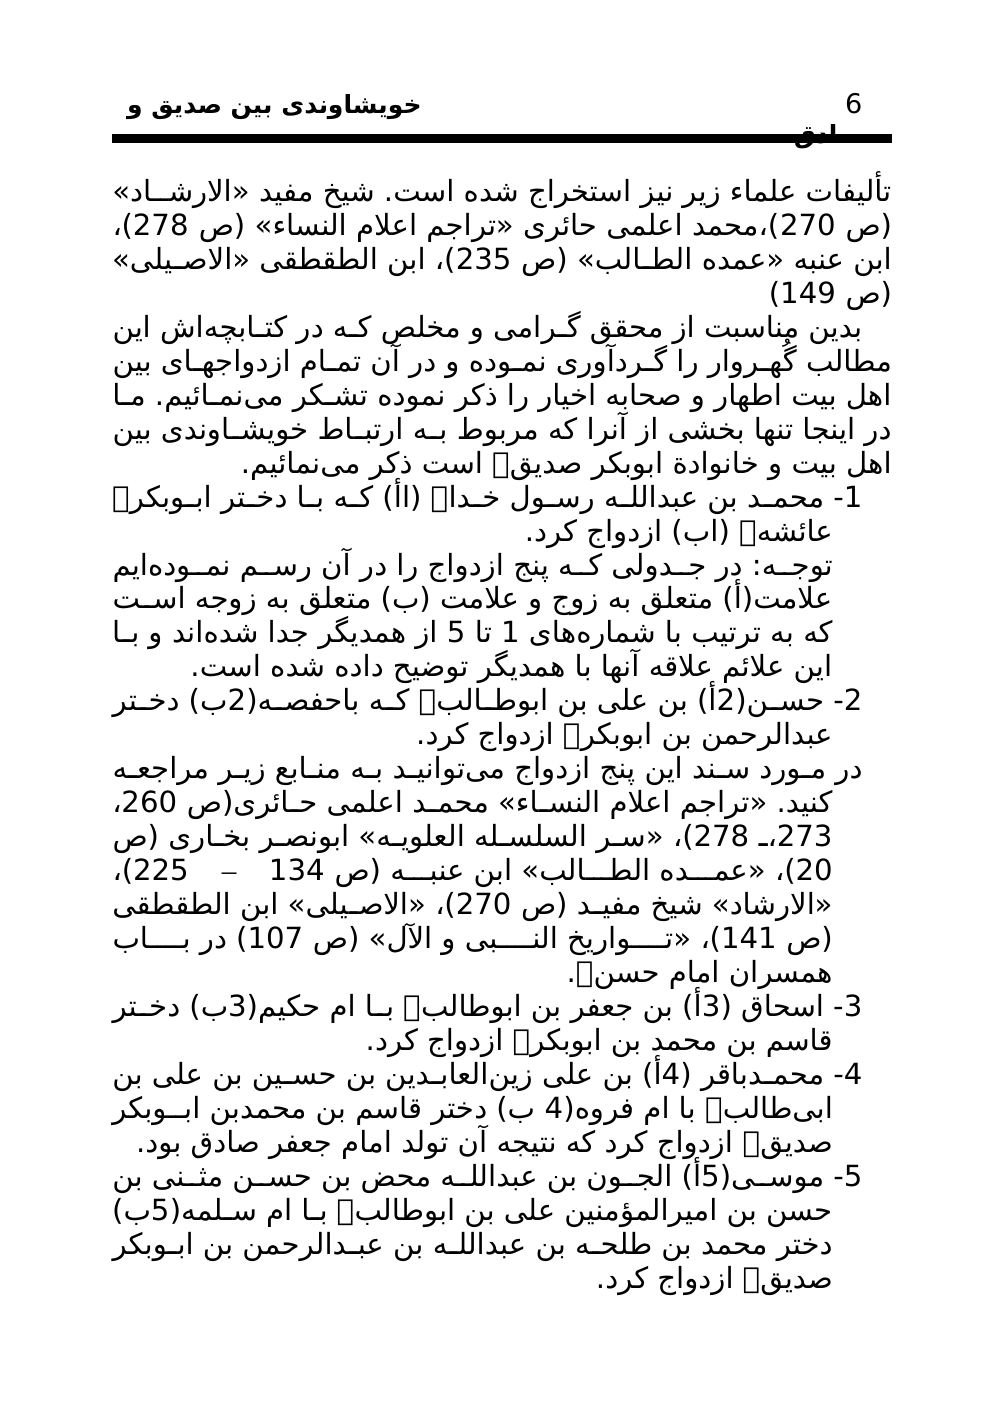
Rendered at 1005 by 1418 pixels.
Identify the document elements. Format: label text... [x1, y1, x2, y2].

text 5- موسی(5أ) الجون بن عبدالله محض بن حسن مثنی بن حسن بن امیرالمؤمنین علی بن ابوطالب با ام سلمه(5ب) دختر محمد بن طلحه بن عبدالله بن عبدالرحمن بن ابوبکر صدیق ازدواج کرد. [112, 1159, 862, 1295]
text توجه: در جدولی که پنج ازدواج را در آن رسم نموده‌ایم علامت(أ) متعلق به زوج و علامت (ب) متعلق به زوجه است که به ترتیب با شماره‌های 1 تا 5 از همدیگر جدا شده‌اند و با این علائم علاقه آنها با همدیگر توضیح داده شده است. [112, 548, 833, 684]
text در مورد سند این پنج ازدواج می‌توانید به منابع زیر مراجعه کنید. «تراجم اعلام النساء» محمد اعلمی حائری(ص 260، 273، 278)، «سر السلسله العلویه» ابونصر بخاری (ص 20)، «عمده الطالب» ابن عنبه (ص 134 – 225)، «الارشاد» شیخ مفید (ص 270)، «الاصیلی» ابن الطقطقی (ص 141)، «تواریخ النبی و الآل» (ص 107) در باب همسران امام حسن. [112, 752, 862, 989]
text 2- حسن(2أ) بن علی بن ابوطالب که باحفصه(2ب) دختر عبدالرحمن بن ابوبکر ازدواج کرد. [112, 684, 862, 752]
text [112, 174, 892, 310]
text 1- محمد بن عبدالله رسول خدا (اأ) که با دختر ابوبکر عائشه (اب) ازدواج کرد. [112, 480, 862, 548]
text 3- اسحاق (3أ) بن جعفر بن ابوطالب با ام حکیم(3ب) دختر قاسم بن محمد بن ابوبکر ازدواج کرد. [112, 989, 862, 1057]
text بدین مناسبت از محقق گرامی و مخلص که در کتابچه‌اش این مطالب گُهروار را گردآوری نموده و در آن تمام ازدواجهای بین اهل بیت اطهار و صحابه اخیار را ذکر نموده تشکر می‌نمائیم. ما در اینجا تنها بخشی از آنرا که مربوط به ارتباط خویشاوندی بین اهل بیت و خانوادة ابوبکر صدیق است ذکر می‌نمائیم. [112, 310, 892, 480]
text 4- محمدباقر (4أ) بن علی زین‌العابدین بن حسین بن علی بن ابی‌طالب با ام فروه(4 ب) دختر قاسم بن محمدبن ابوبکر صدیق ازدواج کرد که نتیجه آن تولد امام جعفر صادق بود. [112, 1057, 862, 1159]
